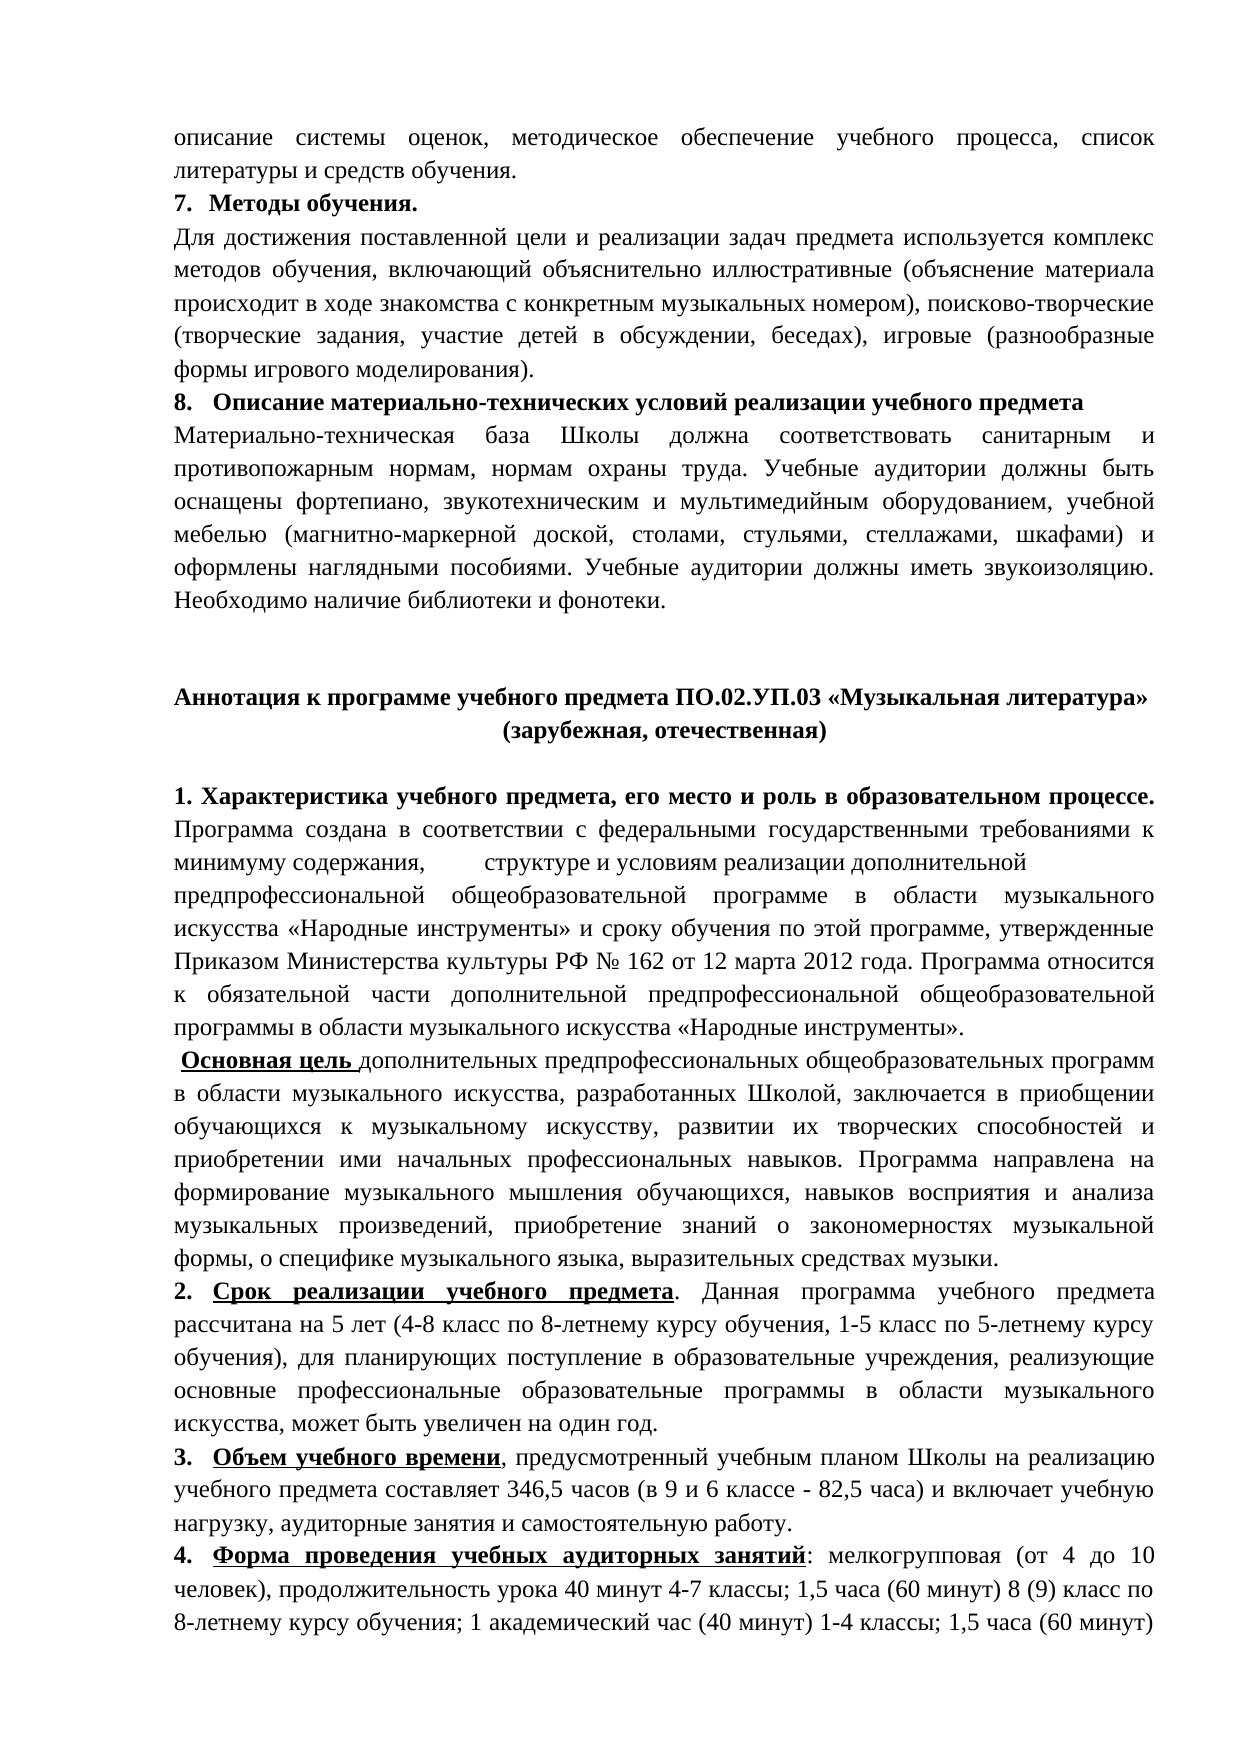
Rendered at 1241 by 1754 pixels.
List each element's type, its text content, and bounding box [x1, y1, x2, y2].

list Срок реализации учебного предмета. Данная программа учебного предмета рассчитана на 5 лет (4-8 класс по 8-летнему курсу обучения, 1-5 класс по 5-летнему курсу обучения), для планирующих поступление в образовательные учреждения, реализующие основные профессиональные образовательные программы в области музыкального искусства, может быть увеличен на один год. [174, 1273, 1155, 1438]
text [174, 119, 1155, 186]
text Для достижения поставленной цели и реализации задач предмета используется комплекс методов обучения, включающий объяснительно иллюстративные (объяснение материала происходит в ходе знакомства с конкретным музыкальных номером), поисково-творческие (творческие задания, участие детей в обсуждении, беседах), игровые (разнообразные формы игрового моделирования). [174, 218, 1155, 384]
text предпрофессиональной общеобразовательной программе в области музыкального искусства «Народные инструменты» и сроку обучения по этой программе, утвержденные Приказом Министерства культуры РФ № 162 от 12 марта 2012 года. Программа относится к обязательной части дополнительной предпрофессиональной общеобразовательной программы в области музыкального искусства «Народные инструменты». [174, 877, 1155, 1042]
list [174, 1538, 1155, 1637]
list Объем учебного времени, предусмотренный учебным планом Школы на реализацию учебного предмета составляет 346,5 часов (в 9 и 6 классе - 82,5 часа) и включает учебную нагрузку, аудиторные занятия и самостоятельную работу. [174, 1438, 1155, 1538]
text Аннотация к программе учебного предмета ПО.02.УП.03 «Музыкальная литература» [174, 679, 1155, 712]
text (зарубежная, отечественная) [174, 712, 1155, 745]
text Материально-техническая база Школы должна соответствовать санитарным и противопожарным нормам, нормам охраны труда. Учебные аудитории должны быть оснащены фортепиано, звукотехническим и мультимедийным оборудованием, учебной мебелью (магнитно-маркерной доской, столами, стульями, стеллажами, шкафами) и оформлены наглядными пособиями. Учебные аудитории должны иметь звукоизоляцию. Необходимо наличие библиотеки и фонотеки. [174, 417, 1155, 615]
list Методы обучения. [174, 186, 1155, 218]
text 1. Характеристика учебного предмета, его место и роль в образовательном процессе. Программа создана в соответствии с федеральными государственными требованиями к минимуму содержания, структуре и условиям реализации дополнительной [174, 778, 1155, 877]
list Описание материально-технических условий реализации учебного предмета [174, 384, 1155, 417]
text Основная цель дополнительных предпрофессиональных общеобразовательных программ в области музыкального искусства, разработанных Школой, заключается в приобщении обучающихся к музыкальному искусству, развитии их творческих способностей и приобретении ими начальных профессиональных навыков. Программа направлена на формирование музыкального мышления обучающихся, навыков восприятия и анализа музыкальных произведений, приобретение знаний о закономерностях музыкальной формы, о специфике музыкального языка, выразительных средствах музыки. [174, 1042, 1155, 1273]
